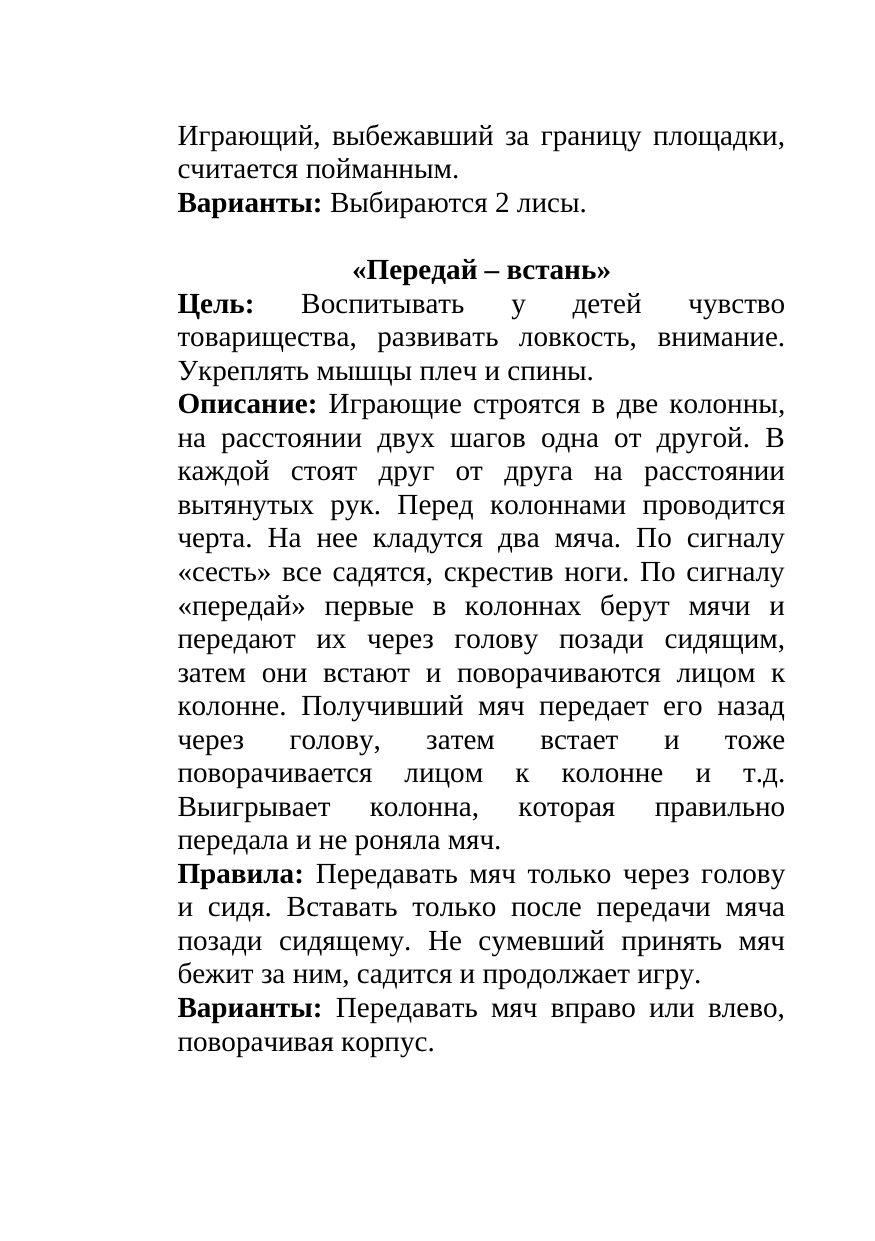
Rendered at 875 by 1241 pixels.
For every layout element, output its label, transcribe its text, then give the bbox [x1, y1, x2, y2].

text Играющий, выбежавший за границу площадки, считается пойманным. [177, 118, 786, 185]
text Варианты: Передавать мяч вправо или влево, поворачивая корпус. [177, 990, 786, 1057]
text «Передай – встань» [177, 252, 786, 286]
text Правила: Передавать мяч только через голову и сидя. Вставать только после передачи мяча позади сидящему. Не сумевший принять мяч бежит за ним, садится и продолжает игру. [177, 856, 786, 990]
text Цель: Воспитывать у детей чувство товарищества, развивать ловкость, внимание. Укреплять мышцы плеч и спины. [177, 286, 786, 386]
text Описание: Играющие строятся в две колонны, на расстоянии двух шагов одна от другой. В каждой стоят друг от друга на расстоянии вытянутых рук. Перед колоннами проводится черта. На нее кладутся два мяча. По сигналу «сесть» все садятся, скрестив ноги. По сигналу «передай» первые в колоннах берут мячи и передают их через голову позади сидящим, затем они встают и поворачиваются лицом к колонне. Получивший мяч передает его назад через голову, затем встает и тоже поворачивается лицом к колонне и т.д. Выигрывает колонна, которая правильно передала и не роняла мяч. [177, 386, 786, 856]
text Варианты: Выбираются 2 лисы. [177, 185, 786, 219]
